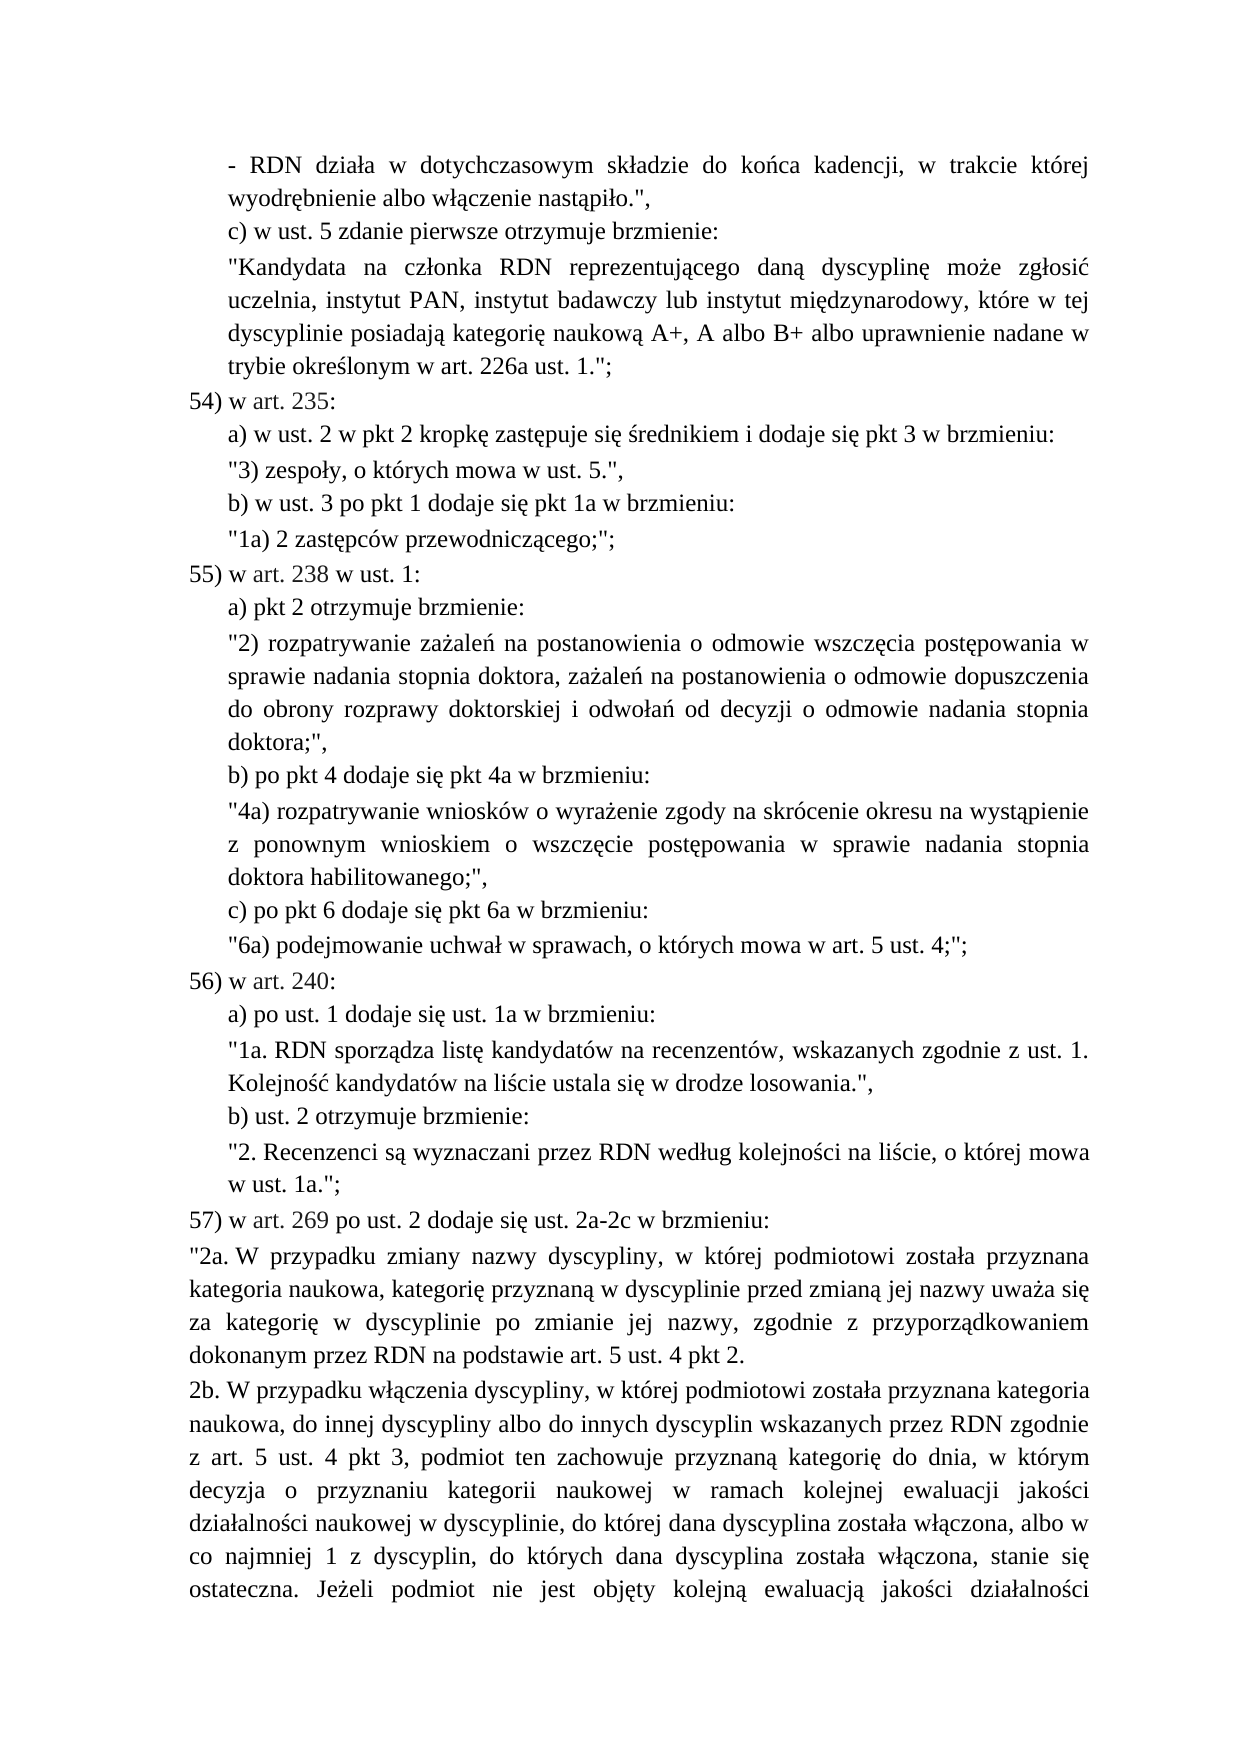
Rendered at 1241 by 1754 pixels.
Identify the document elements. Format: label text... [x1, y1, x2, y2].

text "2a. W przypadku zmiany nazwy dyscypliny, w której podmiotowi została przyznana kategoria naukowa, kategorię przyznaną w dyscyplinie przed zmianą jej nazwy uważa się za kategorię w dyscyplinie po zmianie jej nazwy, zgodnie z przyporządkowaniem dokonanym przez RDN na podstawie art. 5 ust. 4 pkt 2. [189, 1241, 1090, 1369]
text b) po pkt 4 dodaje się pkt 4a w brzmieniu: [228, 760, 1090, 789]
text "2. Recenzenci są wyznaczani przez RDN według kolejności na liście, o której mowa w ust. 1a."; [228, 1137, 1090, 1198]
text a) po ust. 1 dodaje się ust. 1a w brzmieniu: [228, 999, 1090, 1028]
text "2) rozpatrywanie zażaleń na postanowienia o odmowie wszczęcia postępowania w sprawie nadania stopnia doktora, zażaleń na postanowienia o odmowie dopuszczenia do obrony rozprawy doktorskiej i odwołań od decyzji o odmowie nadania stopnia doktora;", [228, 628, 1090, 756]
text "Kandydata na członka RDN reprezentującego daną dyscyplinę może zgłosić uczelnia, instytut PAN, instytut badawczy lub instytut międzynarodowy, które w tej dyscyplinie posiadają kategorię naukową A+, A albo B+ albo uprawnienie nadane w trybie określonym w art. 226a ust. 1."; [228, 252, 1090, 379]
text "3) zespoły, o których mowa w ust. 5.", [228, 455, 1090, 484]
text "4a) rozpatrywanie wniosków o wyrażenie zgody na skrócenie okresu na wystąpienie z ponownym wnioskiem o wszczęcie postępowania w sprawie nadania stopnia doktora habilitowanego;", [228, 796, 1090, 891]
text - RDN działa w dotychczasowym składzie do końca kadencji, w trakcie której wyodrębnienie albo włączenie nastąpiło.", [228, 150, 1090, 212]
text 54) w art. 235: [189, 386, 1090, 415]
text b) ust. 2 otrzymuje brzmienie: [228, 1101, 1090, 1130]
text 57) w art. 269 po ust. 2 dodaje się ust. 2a-2c w brzmieniu: [189, 1205, 1090, 1234]
text 56) w art. 240: [189, 966, 1090, 995]
text "1a) 2 zastępców przewodniczącego;"; [228, 524, 1090, 552]
text "6a) podejmowanie uchwał w sprawach, o których mowa w art. 5 ust. 4;"; [228, 931, 1090, 959]
text 55) w art. 238 w ust. 1: [189, 559, 1090, 588]
text a) pkt 2 otrzymuje brzmienie: [228, 592, 1090, 621]
text c) po pkt 6 dodaje się pkt 6a w brzmieniu: [228, 895, 1090, 924]
text c) w ust. 5 zdanie pierwsze otrzymuje brzmienie: [228, 216, 1090, 245]
text b) w ust. 3 po pkt 1 dodaje się pkt 1a w brzmieniu: [228, 488, 1090, 517]
text "1a. RDN sporządza listę kandydatów na recenzentów, wskazanych zgodnie z ust. 1. Kolejność kandydatów na liście ustala się w drodze losowania.", [228, 1035, 1090, 1097]
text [189, 1376, 1090, 1602]
text a) w ust. 2 w pkt 2 kropkę zastępuje się średnikiem i dodaje się pkt 3 w brzmieniu: [228, 419, 1090, 448]
